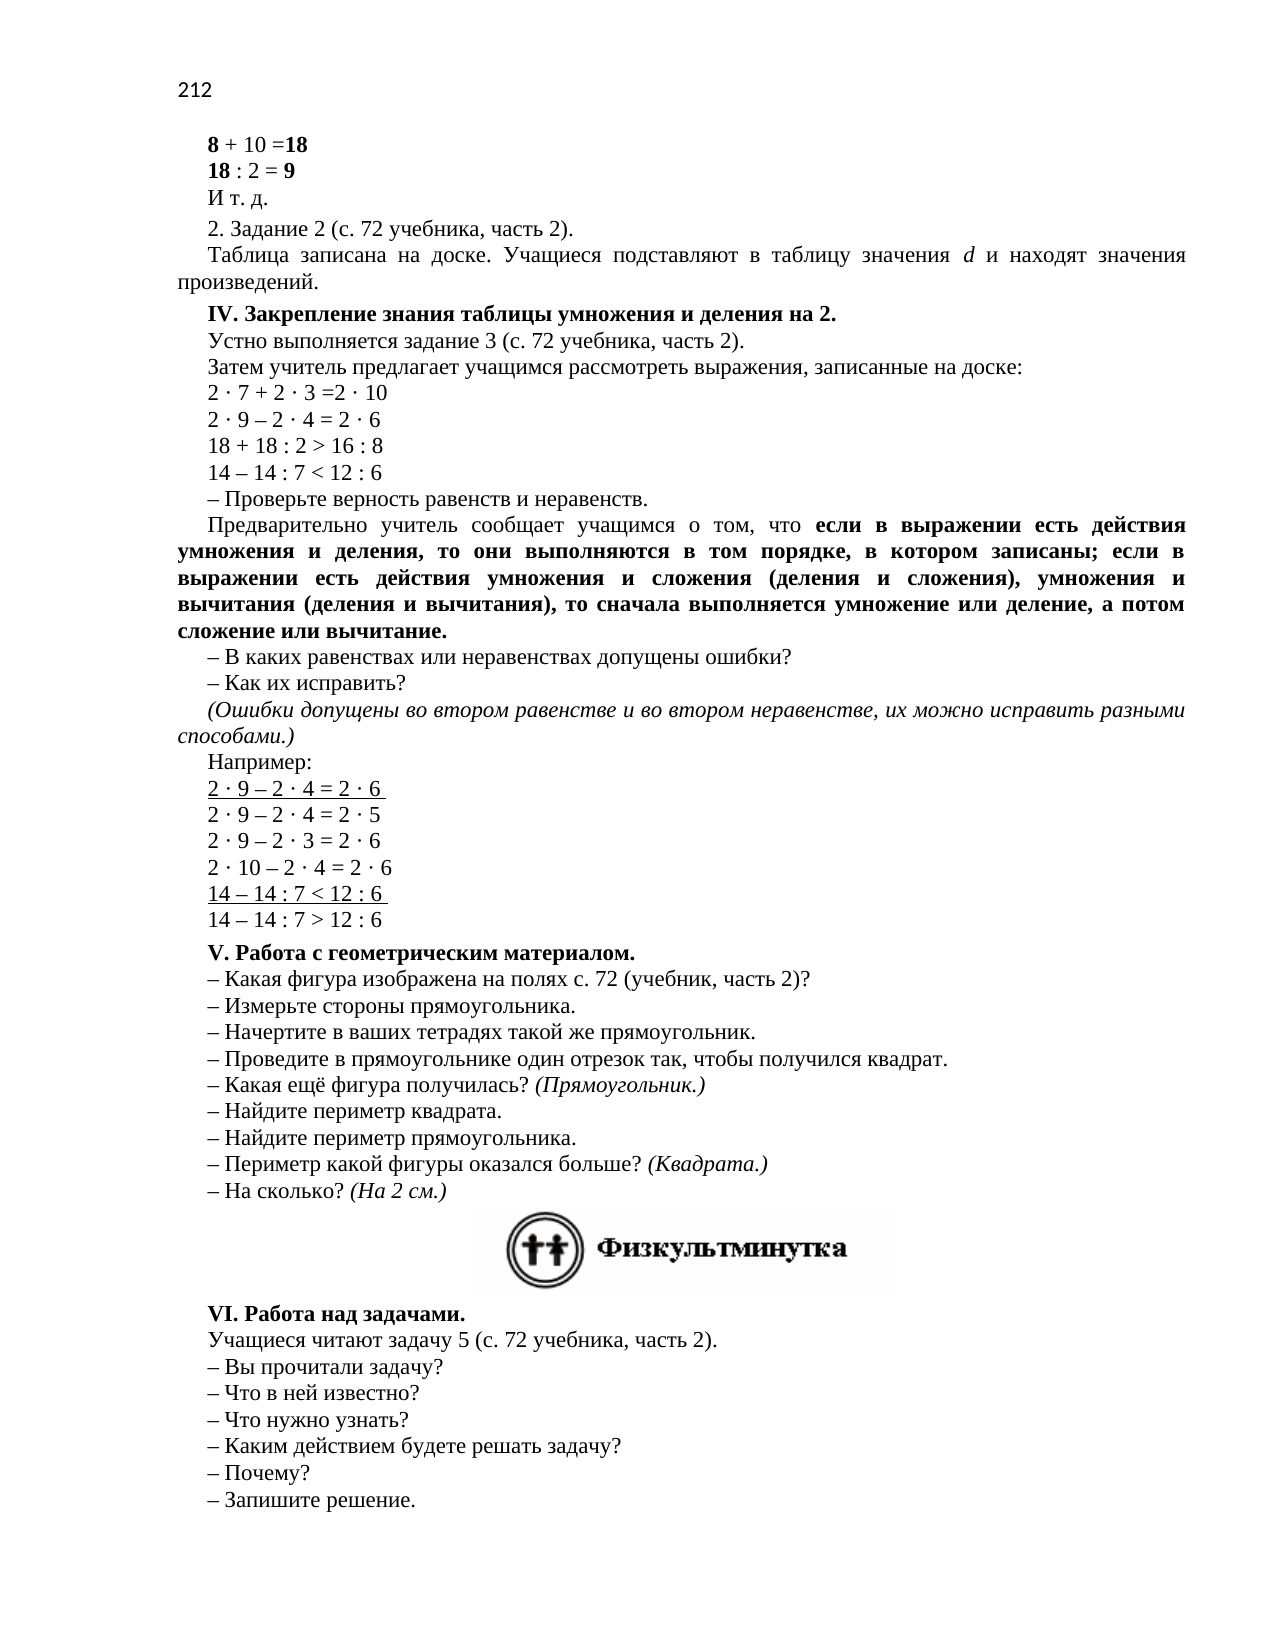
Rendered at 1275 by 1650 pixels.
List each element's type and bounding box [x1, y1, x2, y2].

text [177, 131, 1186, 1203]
picture [468, 1203, 895, 1300]
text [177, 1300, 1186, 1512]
